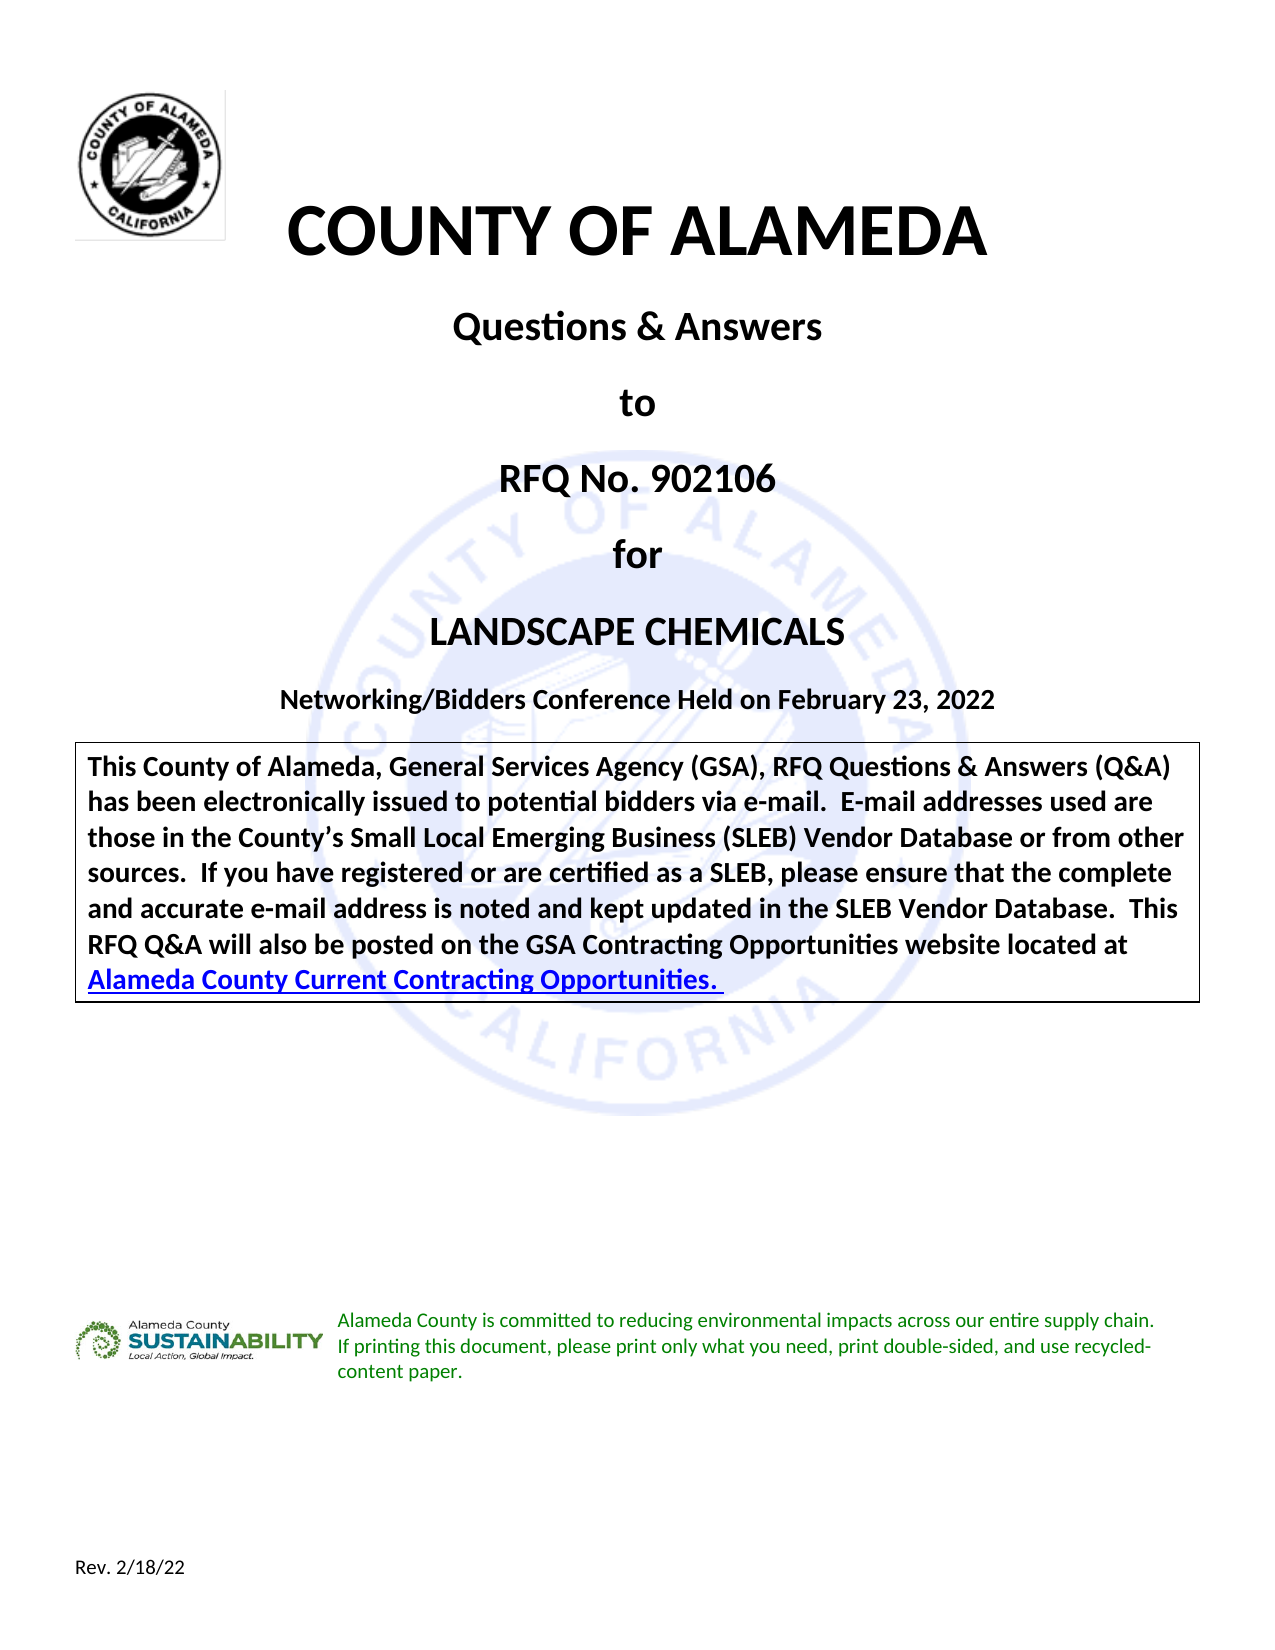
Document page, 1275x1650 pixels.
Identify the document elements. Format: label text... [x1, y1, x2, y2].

title COUNTY OF ALAMEDA [75, 183, 1200, 274]
subtitle RFQ No. 902106 [75, 452, 1200, 503]
text LANDSCAPE CHEMICALS [75, 605, 1200, 656]
subtitle for [75, 528, 1200, 579]
table_header This County of Alameda, General Services Agency (GSA), RFQ Questions & Answers (Q&A) has been electronically issued to potential bidders via e-mail. E-mail addresses used are those in the County’s Small Local Emerging Business (SLEB) Vendor Database or from other sources. If you have registered or are certified as a SLEB, please ensure that the complete and accurate e-mail address is noted and kept updated in the SLEB Vendor Database. This RFQ Q&A will also be posted on the GSA Contracting Opportunities website located at Alameda County Current Contracting Opportunities. [76, 743, 1199, 1001]
picture [75, 90, 227, 183]
title Questions & Answers [75, 300, 1200, 351]
picture [74, 1320, 323, 1360]
text Alameda County is committed to reducing environmental impacts across our entire supply chain. [337, 1307, 1200, 1333]
text If printing this document, please print only what you need, print double-sided, and use recycled-content paper. [337, 1333, 1200, 1384]
title to [75, 376, 1200, 427]
text Networking/Bidders Conference Held on February 23, 2022 [75, 681, 1200, 717]
